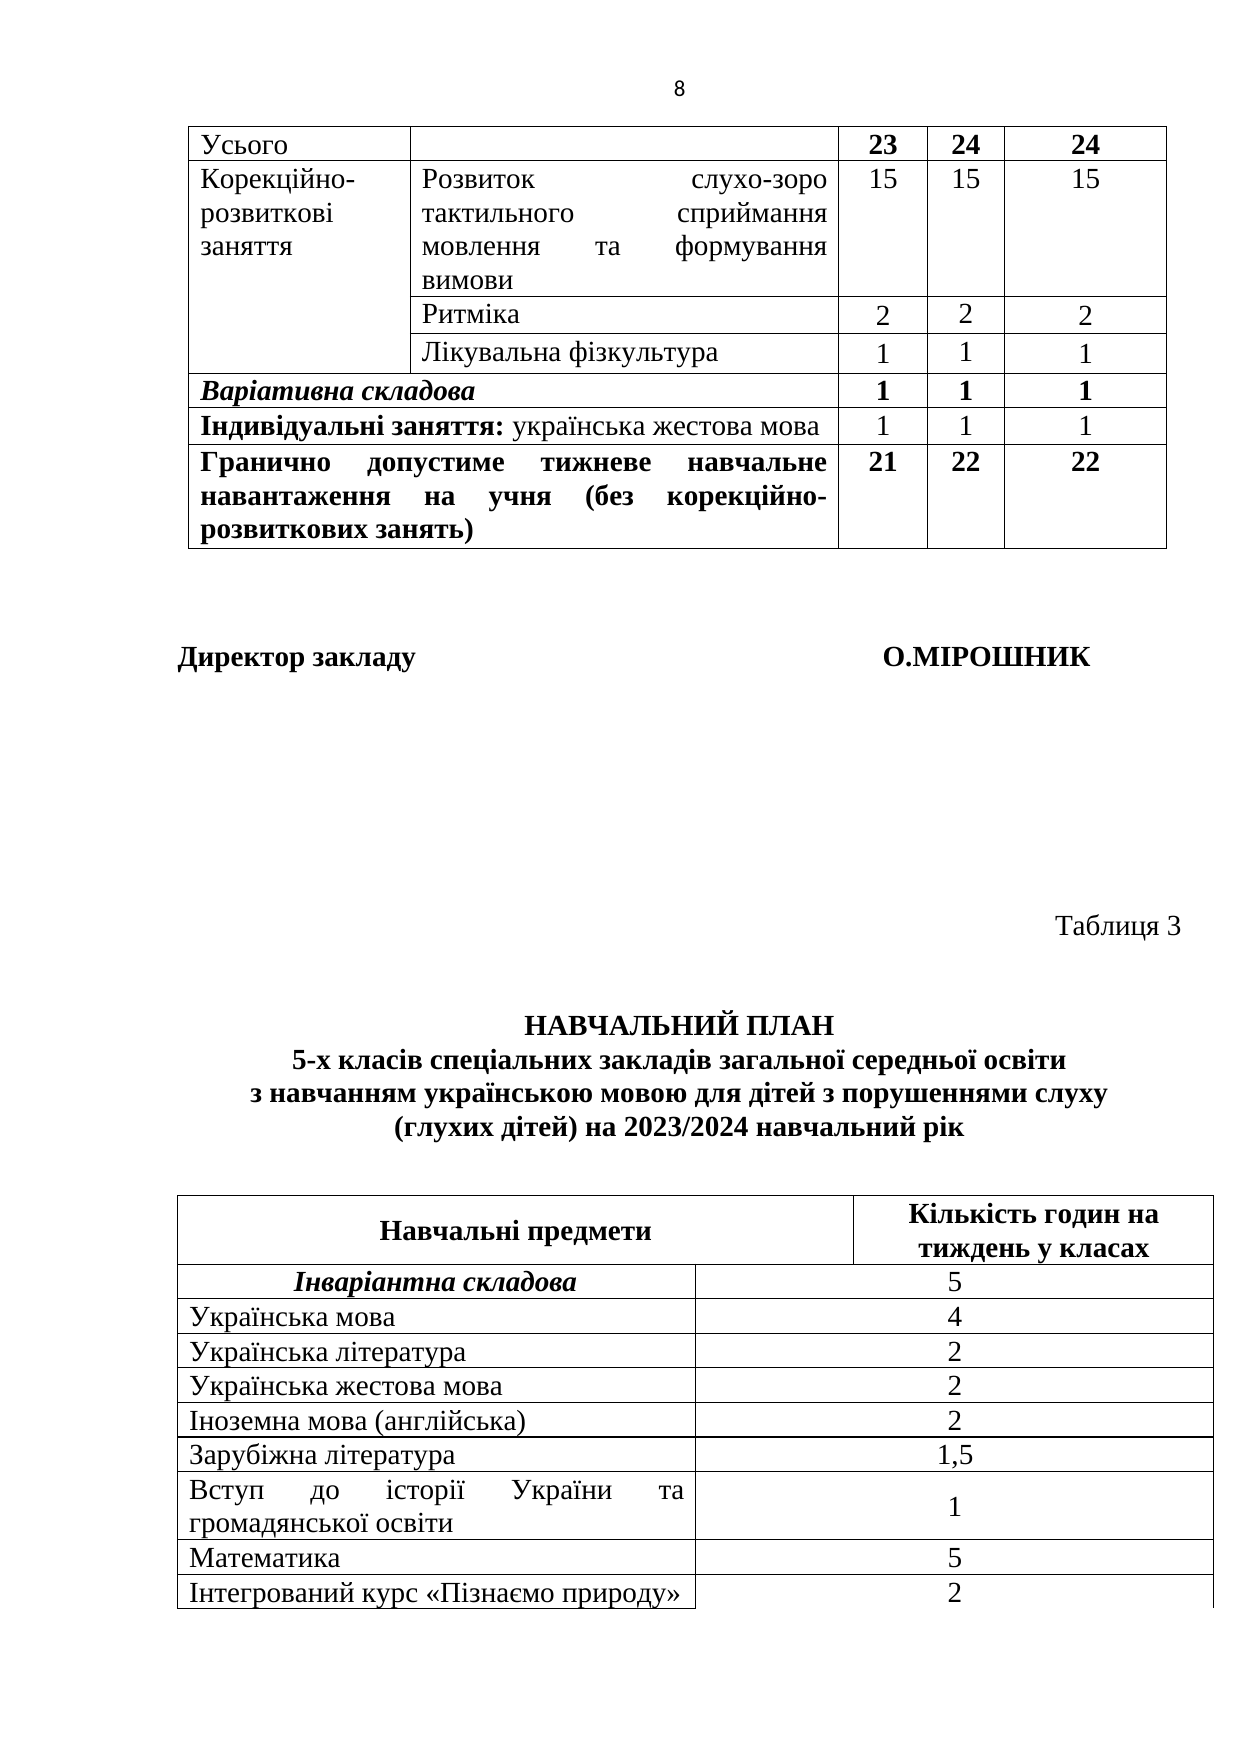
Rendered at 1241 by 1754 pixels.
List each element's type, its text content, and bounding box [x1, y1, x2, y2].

table_cell 1 [1005, 334, 1166, 372]
text Директор закладу О.МІРОШНИК [177, 639, 1181, 673]
table_cell Індивідуальні заняття: українська жестова мова [189, 408, 838, 443]
table_cell Українська жестова мова [178, 1368, 695, 1402]
table_cell 23 [839, 127, 927, 160]
table_cell Вступ до історії України та громадянської освіти [178, 1472, 695, 1539]
table_cell 5 [696, 1540, 1213, 1574]
table_cell 2 [696, 1368, 1213, 1402]
table_cell 1,5 [696, 1438, 1213, 1471]
text 5-х класів спеціальних закладів загальної середньої освіти [177, 1042, 1181, 1076]
text (глухих дітей) на 2023/2024 навчальний рік [177, 1109, 1181, 1143]
table_cell 21 [839, 445, 927, 547]
table_cell Математика [178, 1540, 695, 1574]
text з навчанням українською мовою для дітей з порушеннями слуху [177, 1076, 1181, 1109]
table_cell 2 [928, 297, 1004, 333]
table_cell 4 [696, 1299, 1213, 1333]
table_cell Корекційно-розвиткові заняття [189, 161, 410, 372]
table_cell 22 [1005, 445, 1166, 547]
table_cell 2 [839, 297, 927, 333]
table_header Кількість годин на тиждень у класах [854, 1196, 1213, 1263]
table_cell Українська мова [178, 1299, 695, 1333]
table_cell [411, 127, 838, 160]
table_cell 1 [839, 408, 927, 443]
table_cell Українська література [178, 1334, 695, 1367]
table_cell 2 [696, 1403, 1213, 1436]
table_cell 22 [928, 445, 1004, 547]
text НАВЧАЛЬНИЙ ПЛАН [177, 1008, 1181, 1042]
table_cell Усього [189, 127, 410, 160]
table_cell Лікувальна фізкультура [411, 334, 838, 372]
table_cell Розвиток слухо-зоро тактильного сприймання мовлення та формування вимови [411, 161, 838, 296]
table_header Навчальні предмети [178, 1196, 853, 1263]
table_cell 15 [839, 161, 927, 296]
table_cell Гранично допустиме тижневе навчальне навантаження на учня (без корекційно-розвиткових занять) [189, 445, 838, 547]
table_cell 5 [696, 1265, 1213, 1298]
table_cell 2 [696, 1575, 1213, 1608]
table_cell 1 [928, 334, 1004, 372]
table_cell Ритміка [411, 297, 838, 333]
table_cell 1 [928, 374, 1004, 407]
table_cell 24 [1005, 127, 1166, 160]
table_cell Інваріантна складова [178, 1265, 695, 1298]
table_cell Варіативна складова [189, 374, 838, 407]
table_cell 1 [1005, 374, 1166, 407]
table_cell 1 [839, 374, 927, 407]
table_cell Зарубіжна література [178, 1438, 695, 1471]
table_cell Іноземна мова (англійська) [178, 1403, 695, 1436]
table_cell 24 [928, 127, 1004, 160]
table_cell Інтегрований курс «Пізнаємо природу» [178, 1575, 695, 1608]
text Таблиця 3 [177, 908, 1181, 941]
table_cell 2 [1005, 297, 1166, 333]
table_cell 1 [839, 334, 927, 372]
table_cell 1 [696, 1472, 1213, 1539]
table_cell 1 [1005, 408, 1166, 443]
table_cell 2 [696, 1334, 1213, 1367]
table_cell 15 [928, 161, 1004, 296]
table_cell 1 [928, 408, 1004, 443]
table_cell 15 [1005, 161, 1166, 296]
